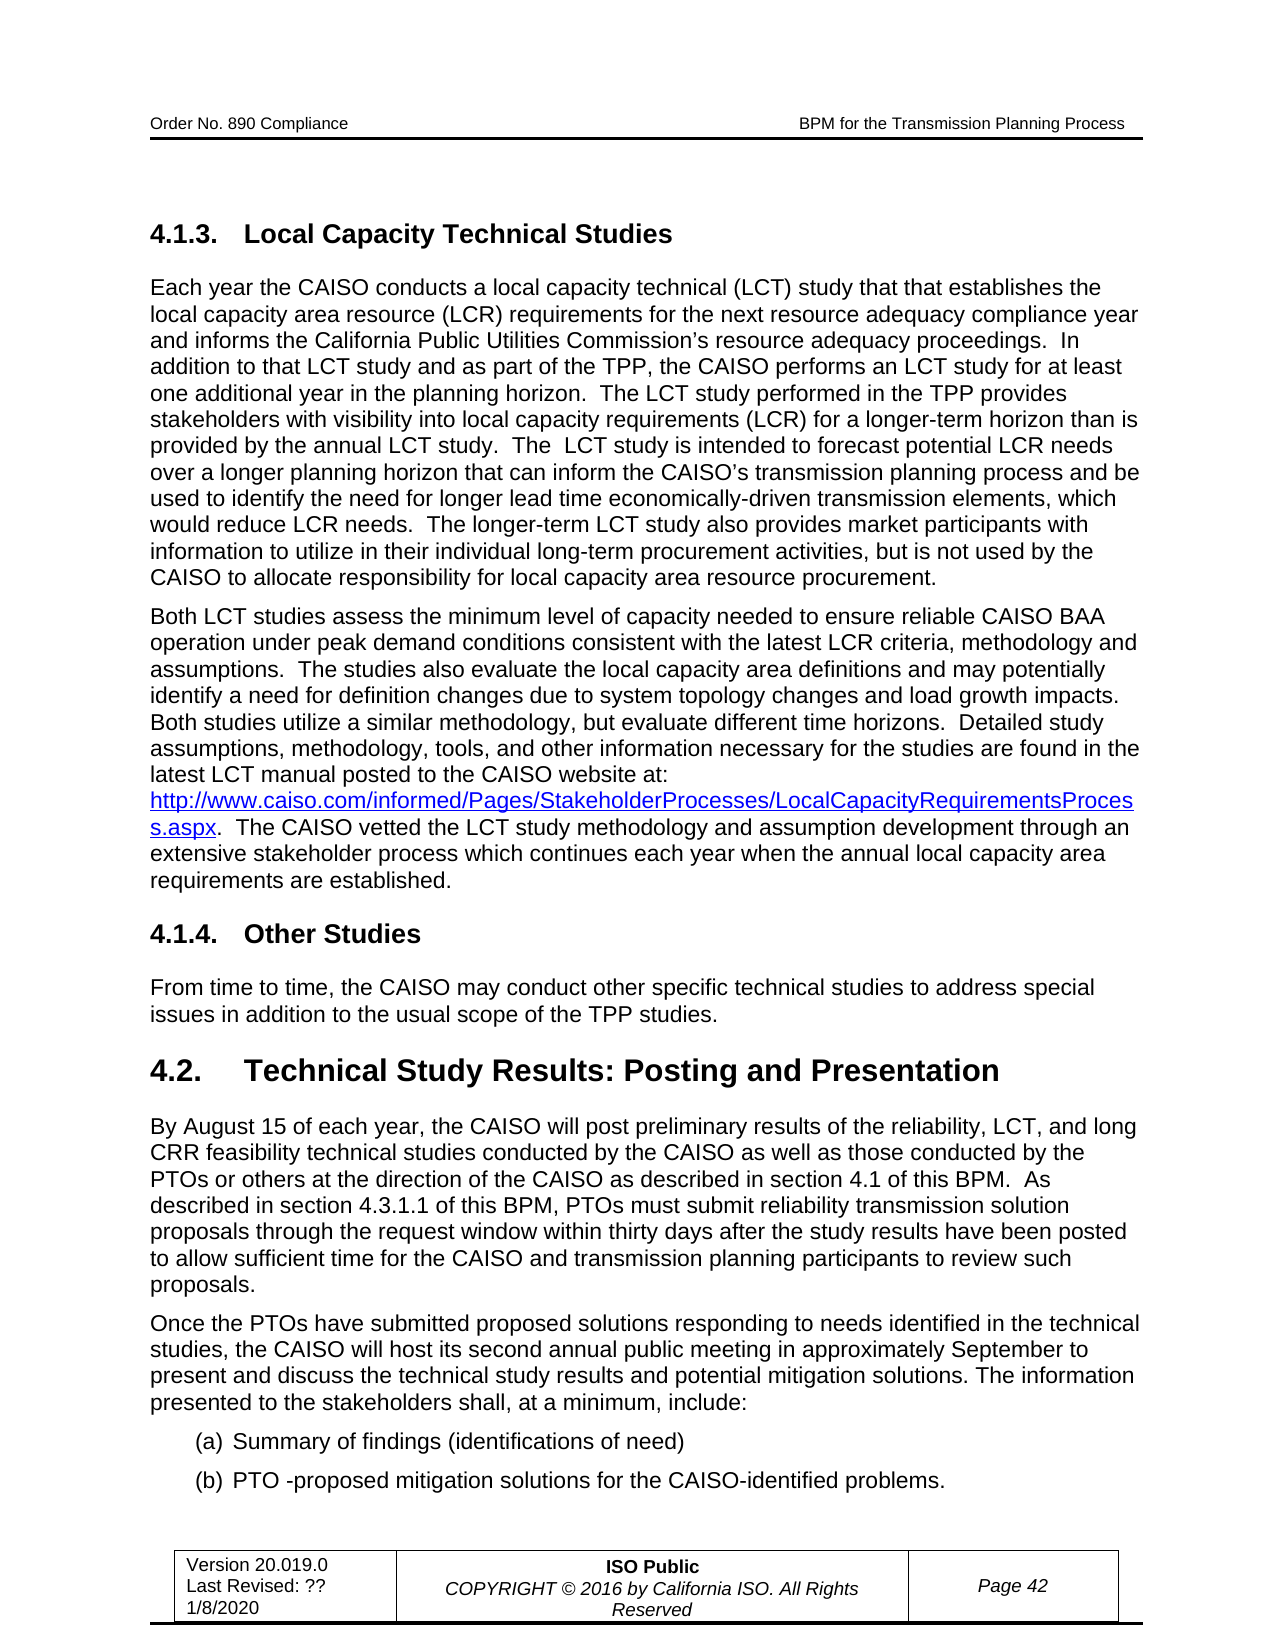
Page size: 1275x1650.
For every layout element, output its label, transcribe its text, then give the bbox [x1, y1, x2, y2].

list Summary of findings (identifications of need) [195, 1428, 1143, 1454]
subtitle Technical Study Results: Posting and Presentation [150, 1052, 1143, 1088]
text Each year the CAISO conducts a local capacity technical (LCT) study that that establishes the local capacity area resource (LCR) requirements for the next resource adequacy compliance year and informs the California Public Utilities Commission’s resource adequacy proceedings. In addition to that LCT study and as part of the TPP, the CAISO performs an LCT study for at least one additional year in the planning horizon. The LCT study performed in the TPP provides stakeholders with visibility into local capacity requirements (LCR) for a longer-term horizon than is provided by the annual LCT study. The LCT study is intended to forecast potential LCR needs over a longer planning horizon that can inform the CAISO’s transmission planning process and be used to identify the need for longer lead time economically-driven transmission elements, which would reduce LCR needs. The longer-term LCT study also provides market participants with information to utilize in their individual long-term procurement activities, but is not used by the CAISO to allocate responsibility for local capacity area resource procurement. [150, 274, 1143, 591]
text Once the PTOs have submitted proposed solutions responding to needs identified in the technical studies, the CAISO will host its second annual public meeting in approximately September to present and discuss the technical study results and potential mitigation solutions. The information presented to the stakeholders shall, at a minimum, include: [150, 1310, 1143, 1415]
subtitle Other Studies [150, 918, 1143, 949]
list PTO -proposed mitigation solutions for the CAISO-identified problems. [195, 1467, 1143, 1493]
subtitle Local Capacity Technical Studies [150, 218, 1143, 249]
text From time to time, the CAISO may conduct other specific technical studies to address special issues in addition to the usual scope of the TPP studies. [150, 974, 1143, 1027]
text Both LCT studies assess the minimum level of capacity needed to ensure reliable CAISO BAA operation under peak demand conditions consistent with the latest LCR criteria, methodology and assumptions. The studies also evaluate the local capacity area definitions and may potentially identify a need for definition changes due to system topology changes and load growth impacts. Both studies utilize a similar methodology, but evaluate different time horizons. Detailed study assumptions, methodology, tools, and other information necessary for the studies are found in the latest LCT manual posted to the CAISO website at: http://www.caiso.com/informed/Pages/StakeholderProcesses/LocalCapacityRequirementsProcess.aspx. The CAISO vetted the LCT study methodology and assumption development through an extensive stakeholder process which continues each year when the annual local capacity area requirements are established. [150, 603, 1143, 893]
text By August 15 of each year, the CAISO will post preliminary results of the reliability, LCT, and long CRR feasibility technical studies conducted by the CAISO as well as those conducted by the PTOs or others at the direction of the CAISO as described in section 4.1 of this BPM. As described in section 4.3.1.1 of this BPM, PTOs must submit reliability transmission solution proposals through the request window within thirty days after the study results have been posted to allow sufficient time for the CAISO and transmission planning participants to review such proposals. [150, 1113, 1143, 1297]
